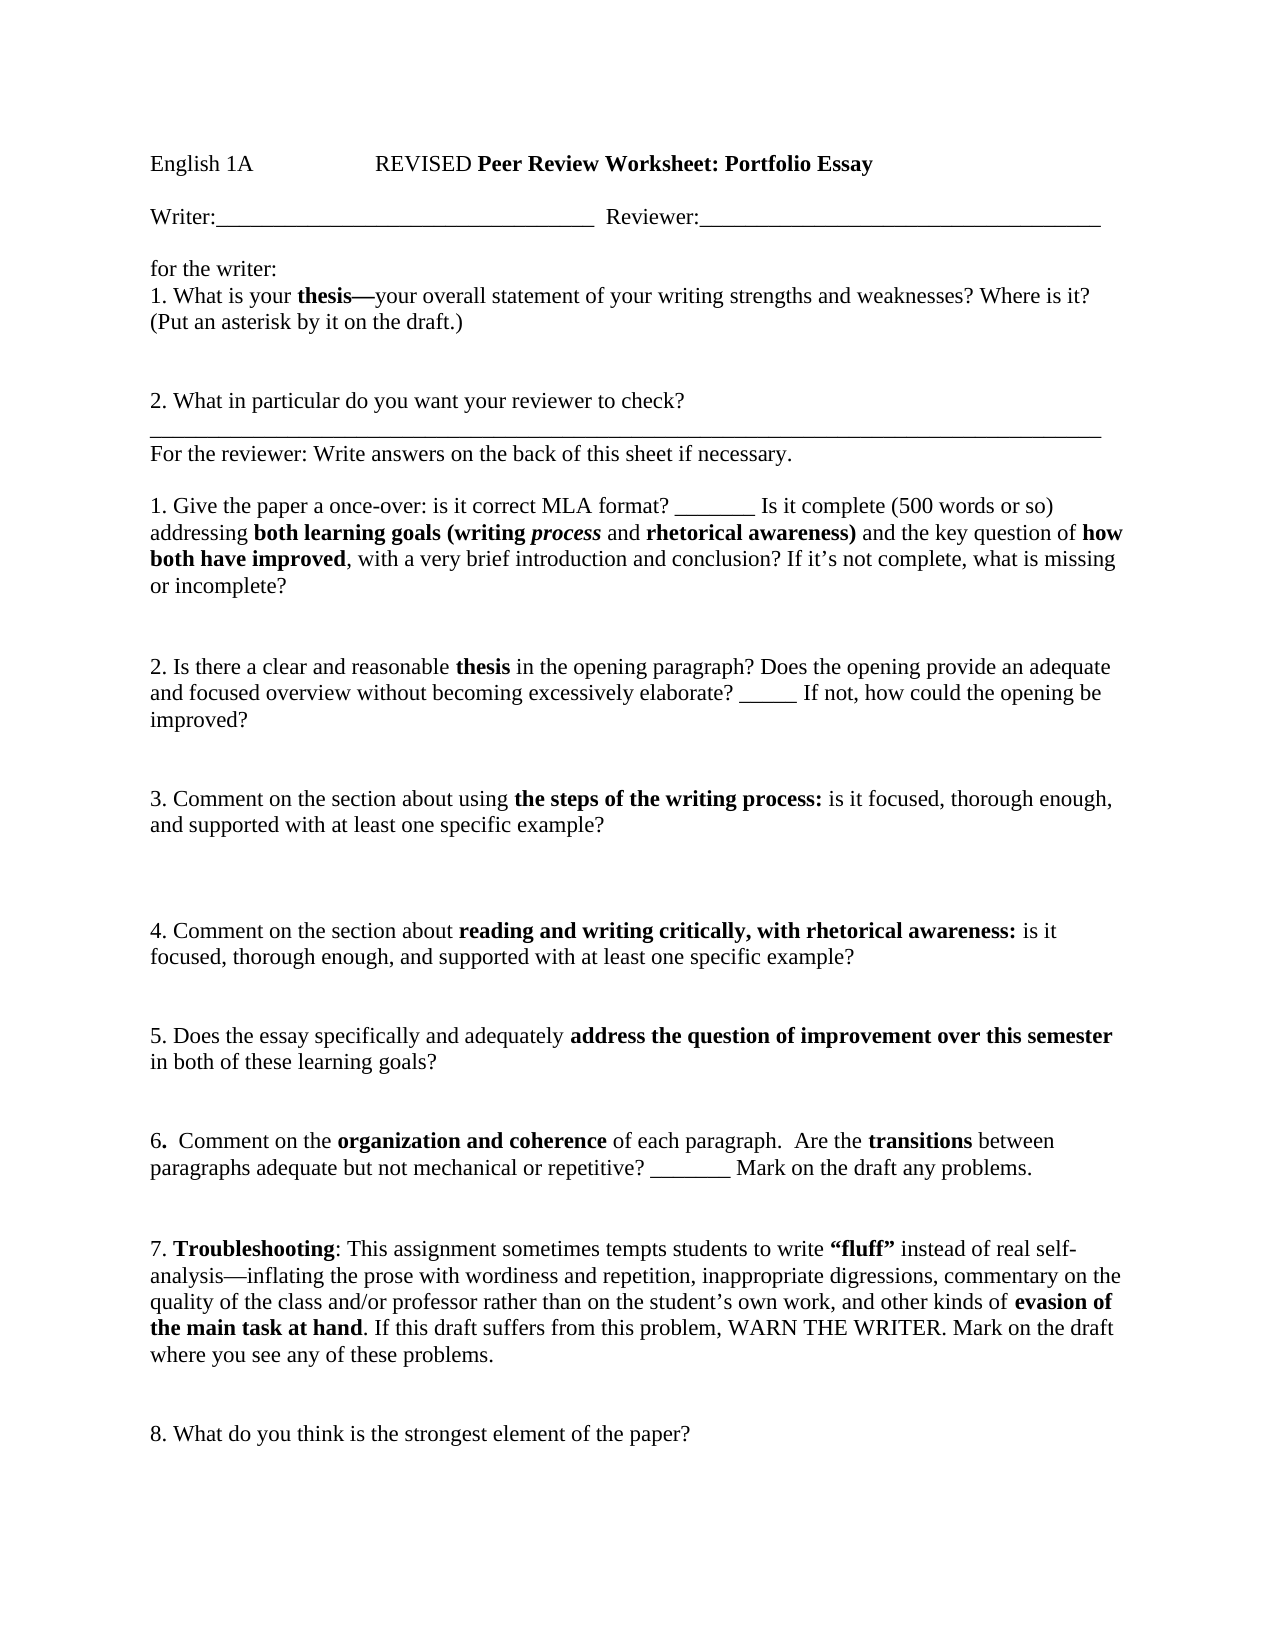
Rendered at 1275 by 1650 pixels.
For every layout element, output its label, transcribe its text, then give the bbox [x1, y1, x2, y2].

text 7. Troubleshooting: This assignment sometimes tempts students to write “fluff” instead of real self-analysis—inflating the prose with wordiness and repetition, inappropriate digressions, commentary on the quality of the class and/or professor rather than on the student’s own work, and other kinds of evasion of the main task at hand. If this draft suffers from this problem, WARN THE WRITER. Mark on the draft where you see any of these problems. [150, 1235, 1125, 1367]
text 5. Does the essay specifically and adequately address the question of improvement over this semester in both of these learning goals? [150, 1022, 1125, 1075]
text 6. Comment on the organization and coherence of each paragraph. Are the transitions between paragraphs adequate but not mechanical or repetitive? _______ Mark on the draft any problems. [150, 1127, 1125, 1180]
text 1. Give the paper a once-over: is it correct MLA format? _______ Is it complete (500 words or so) addressing both learning goals (writing process and rhetorical awareness) and the key question of how both have improved, with a very brief introduction and conclusion? If it’s not complete, what is missing or incomplete? [150, 466, 1125, 598]
text 4. Comment on the section about reading and writing critically, with rhetorical awareness: is it focused, thorough enough, and supported with at least one specific example? [150, 917, 1125, 969]
text 2. Is there a clear and reasonable thesis in the opening paragraph? Does the opening provide an adequate and focused overview without becoming excessively elaborate? _____ If not, how could the opening be improved? [150, 627, 1125, 732]
text 8. What do you think is the strongest element of the paper? [150, 1420, 1125, 1446]
text 3. Comment on the section about using the steps of the writing process: is it focused, thorough enough, and supported with at least one specific example? [150, 758, 1125, 838]
text English 1A REVISED Peer Review Worksheet: Portfolio Essay Writer:_________________________________ Reviewer:___________________________________ for the writer: 1. What is your thesis—your overall statement of your writing strengths and weaknesses? Where is it? (Put an asterisk by it on the draft.) 2. What in particular do you want your reviewer to check? ___________________________________________________________________________________ For the reviewer: Write answers on the back of this sheet if necessary. [150, 150, 1125, 466]
